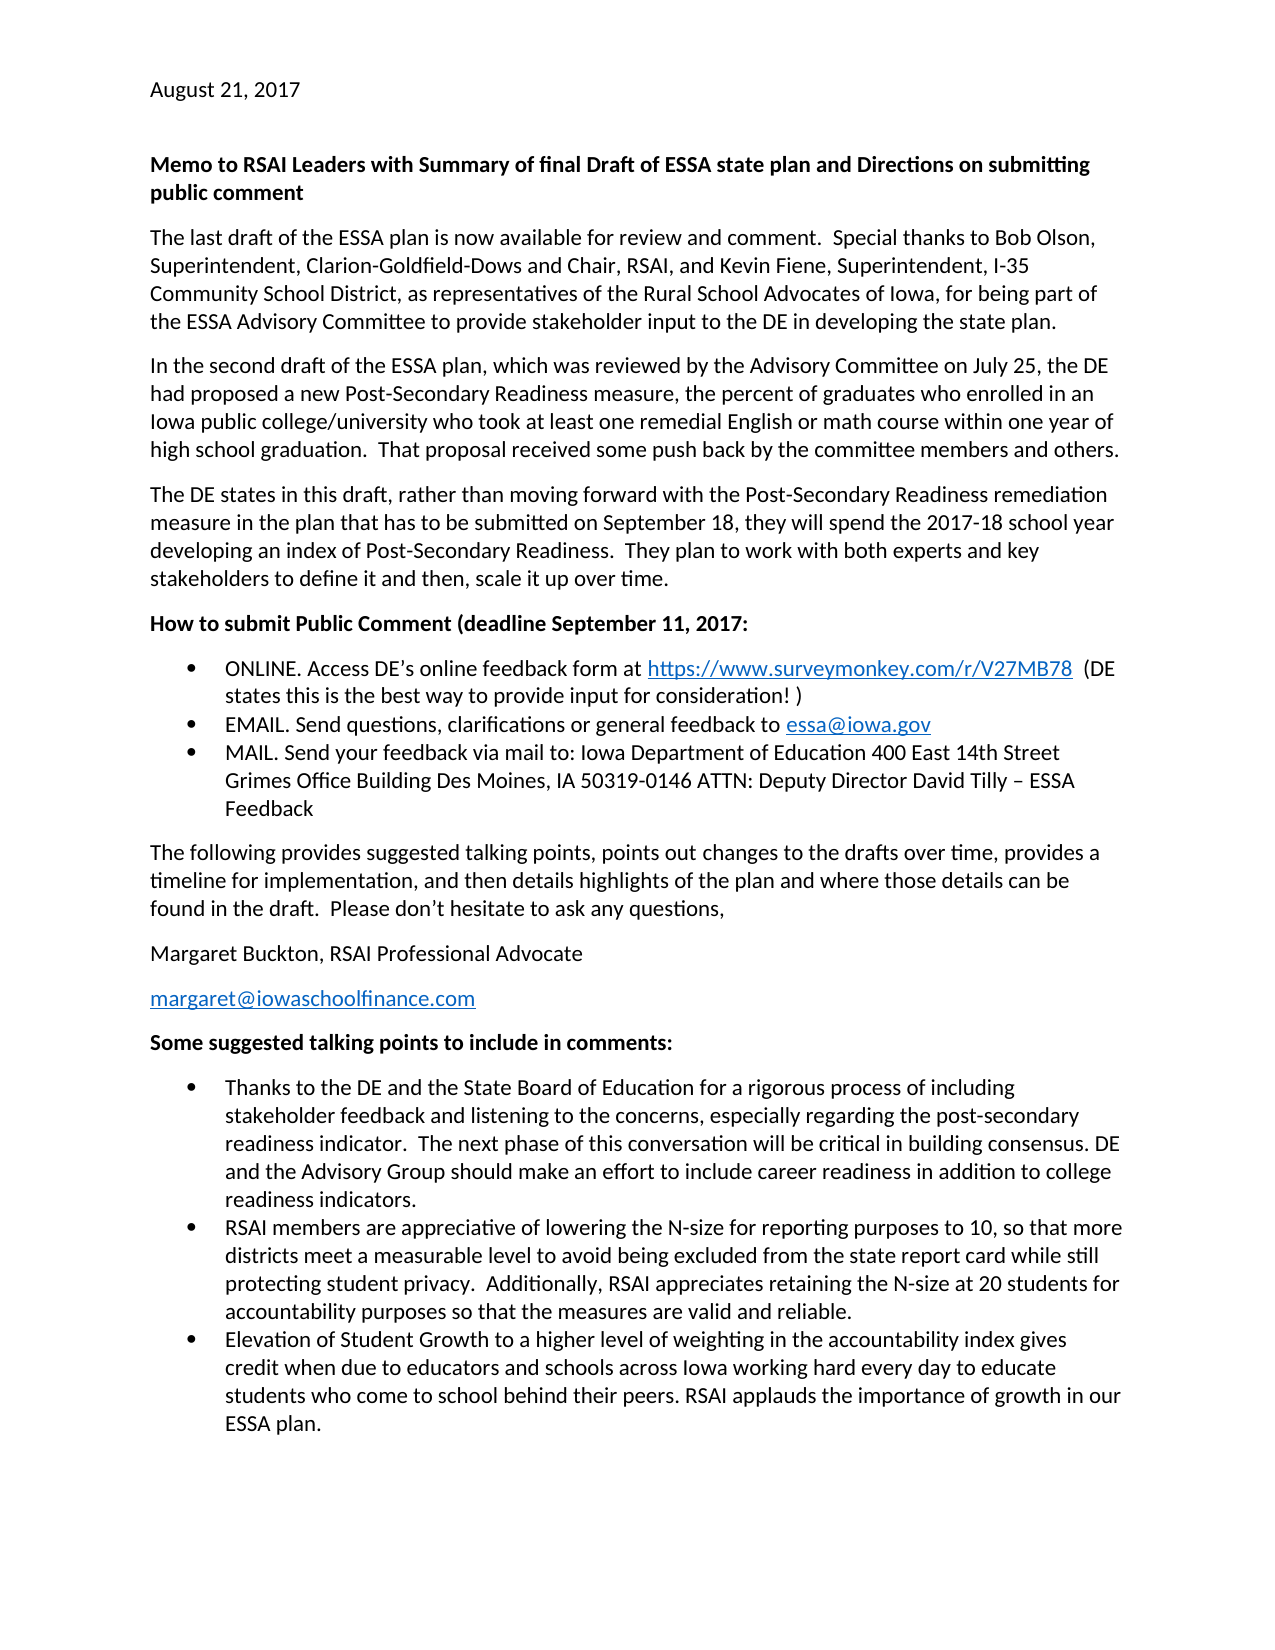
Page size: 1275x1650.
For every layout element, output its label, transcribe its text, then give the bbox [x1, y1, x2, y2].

list RSAI members are appreciative of lowering the N-size for reporting purposes to 10, so that more districts meet a measurable level to avoid being excluded from the state report card while still protecting student privacy. Additionally, RSAI appreciates retaining the N-size at 20 students for accountability purposes so that the measures are valid and reliable. [187, 1213, 1125, 1325]
text The last draft of the ESSA plan is now available for review and comment. Special thanks to Bob Olson, Superintendent, Clarion-Goldfield-Dows and Chair, RSAI, and Kevin Fiene, Superintendent, I-35 Community School District, as representatives of the Rural School Advocates of Iowa, for being part of the ESSA Advisory Committee to provide stakeholder input to the DE in developing the state plan. [150, 223, 1125, 335]
list ONLINE. Access DE’s online feedback form at https://www.surveymonkey.com/r/V27MB78 (DE states this is the best way to provide input for consideration! ) [187, 654, 1125, 710]
text Some suggested talking points to include in comments: [150, 1028, 1125, 1057]
list Elevation of Student Growth to a higher level of weighting in the accountability index gives credit when due to educators and schools across Iowa working hard every day to educate students who come to school behind their peers. RSAI applauds the importance of growth in our ESSA plan. [187, 1325, 1125, 1437]
text The DE states in this draft, rather than moving forward with the Post-Secondary Readiness remediation measure in the plan that has to be submitted on September 18, they will spend the 2017-18 school year developing an index of Post-Secondary Readiness. They plan to work with both experts and key stakeholders to define it and then, scale it up over time. [150, 480, 1125, 592]
list MAIL. Send your feedback via mail to: Iowa Department of Education 400 East 14th Street Grimes Office Building Des Moines, IA 50319-0146 ATTN: Deputy Director David Tilly – ESSA Feedback [187, 738, 1125, 822]
list EMAIL. Send questions, clarifications or general feedback to essa@iowa.gov [187, 710, 1125, 738]
text Memo to RSAI Leaders with Summary of final Draft of ESSA state plan and Directions on submitting public comment [150, 150, 1125, 206]
text How to submit Public Comment (deadline September 11, 2017: [150, 609, 1125, 637]
list Thanks to the DE and the State Board of Education for a rigorous process of including stakeholder feedback and listening to the concerns, especially regarding the post-secondary readiness indicator. The next phase of this conversation will be critical in building consensus. DE and the Advisory Group should make an effort to include career readiness in addition to college readiness indicators. [187, 1073, 1125, 1213]
text In the second draft of the ESSA plan, which was reviewed by the Advisory Committee on July 25, the DE had proposed a new Post-Secondary Readiness measure, the percent of graduates who enrolled in an Iowa public college/university who took at least one remedial English or math course within one year of high school graduation. That proposal received some push back by the committee members and others. [150, 351, 1125, 463]
text Margaret Buckton, RSAI Professional Advocate [150, 939, 1125, 967]
text margaret@iowaschoolfinance.com [150, 984, 1125, 1012]
text The following provides suggested talking points, points out changes to the drafts over time, provides a timeline for implementation, and then details highlights of the plan and where those details can be found in the draft. Please don’t hesitate to ask any questions, [150, 838, 1125, 922]
